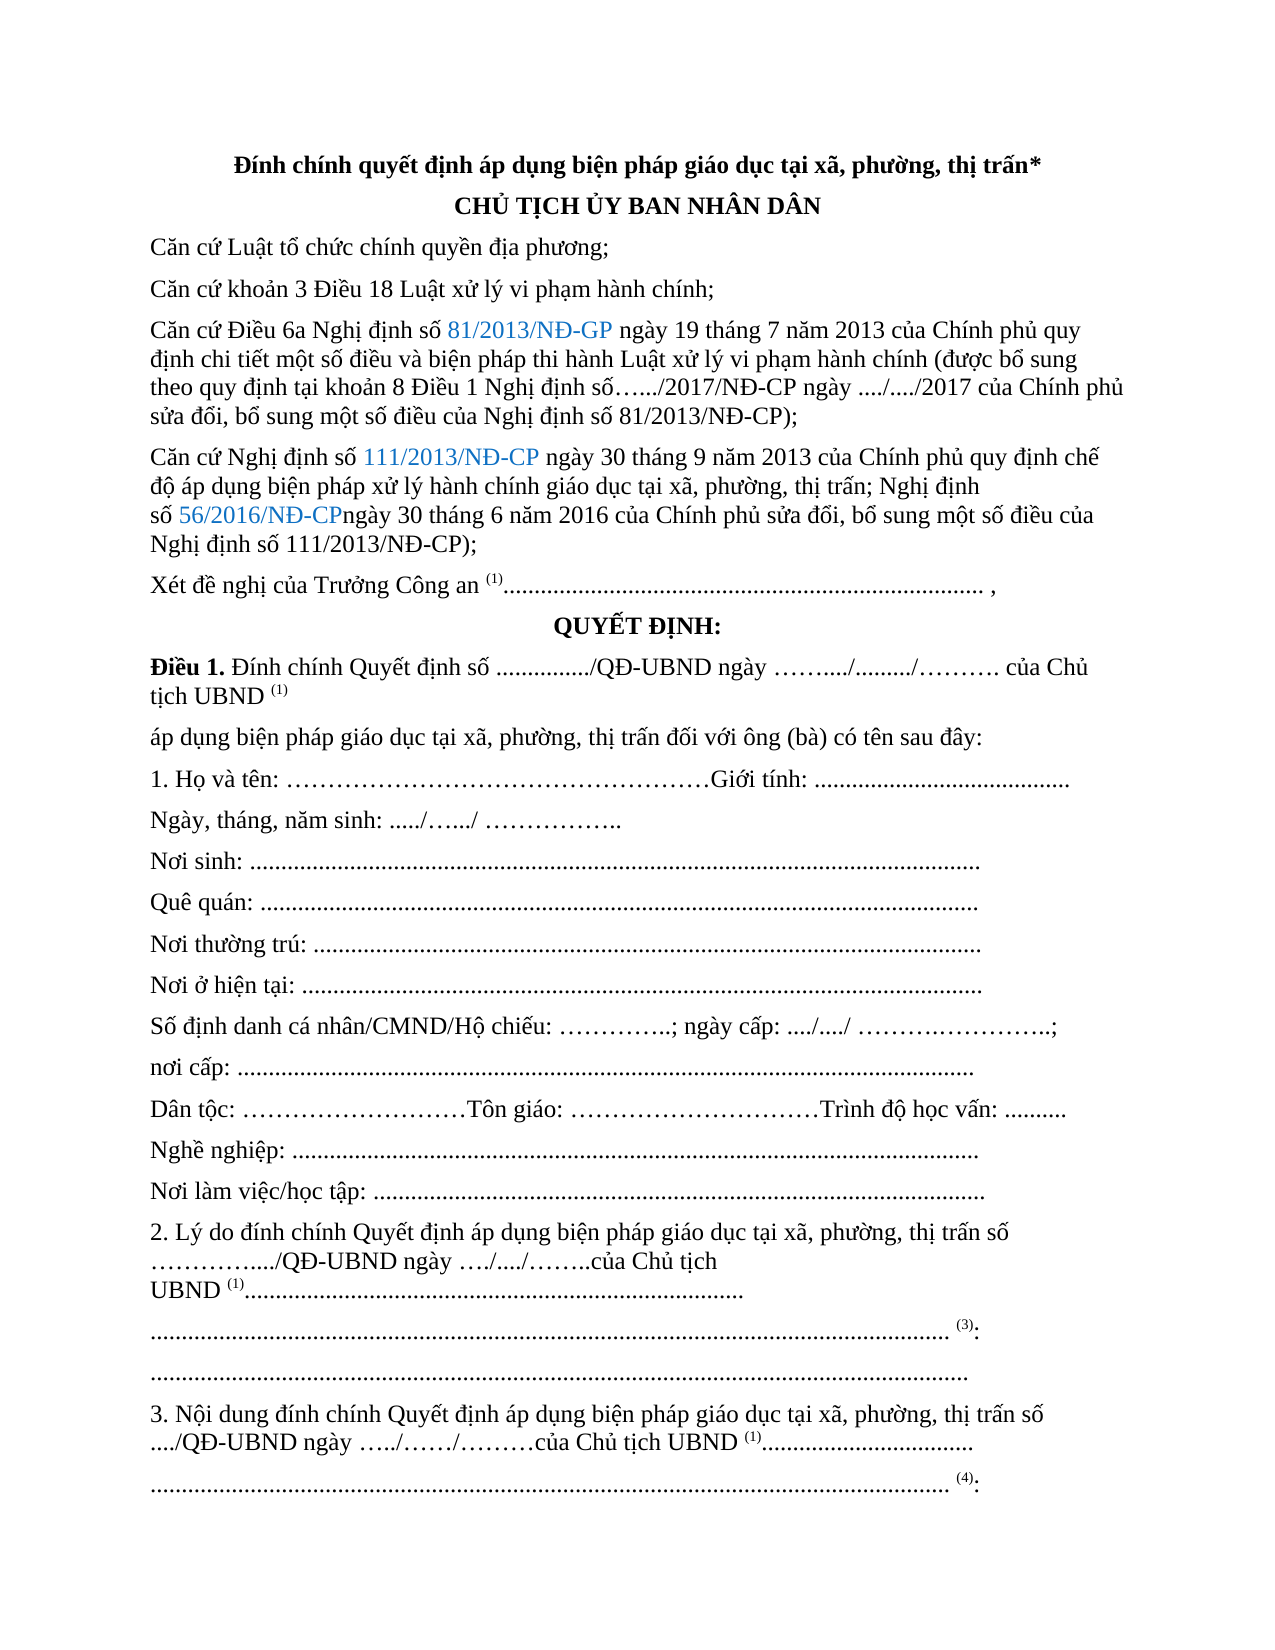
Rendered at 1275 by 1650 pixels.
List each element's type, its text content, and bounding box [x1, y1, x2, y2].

text Căn cứ Nghị định số 111/2013/NĐ-CP ngày 30 tháng 9 năm 2013 của Chính phủ quy định chế độ áp dụng biện pháp xử lý hành chính giáo dục tại xã, phường, thị trấn; Nghị định số 56/2016/NĐ-CPngày 30 tháng 6 năm 2016 của Chính phủ sửa đổi, bổ sung một số điều của Nghị định số 111/2013/NĐ-CP); [150, 442, 1125, 557]
text Nơi thường trú: ........................................................................................................... [150, 929, 1125, 957]
text Nơi sinh: ..................................................................................................................... [150, 846, 1125, 875]
text Quê quán: ................................................................................................................... [150, 887, 1125, 916]
text Ngày, tháng, năm sinh: ...../….../ …………….. [150, 805, 1125, 834]
text Căn cứ Luật tổ chức chính quyền địa phương; [150, 232, 1125, 261]
text Căn cứ Điều 6a Nghị định số 81/2013/NĐ-GP ngày 19 tháng 7 năm 2013 của Chính phủ quy định chi tiết một số điều và biện pháp thi hành Luật xử lý vi phạm hành chính (được bổ sung theo quy định tại khoản 8 Điều 1 Nghị định số….../2017/NĐ-CP ngày ..../..../2017 của Chính phủ sửa đổi, bổ sung một số điều của Nghị định số 81/2013/NĐ-CP); [150, 315, 1125, 430]
text QUYẾT ĐỊNH: [150, 611, 1125, 640]
text Nghề nghiệp: .............................................................................................................. [150, 1135, 1125, 1164]
text Căn cứ khoản 3 Điều 18 Luật xử lý vi phạm hành chính; [150, 274, 1125, 302]
text 3. Nội dung đính chính Quyết định áp dụng biện pháp giáo dục tại xã, phường, thị trấn số ..../QĐ-UBND ngày …../……/………của Chủ tịch UBND (1).................................. [150, 1399, 1125, 1456]
text Nơi ở hiện tại: ............................................................................................................. [150, 970, 1125, 999]
text Điều 1. Đính chính Quyết định số .............../QĐ-UBND ngày ……..../........./………. của Chủ tịch UBND (1) [150, 652, 1125, 710]
text Đính chính quyết định áp dụng biện pháp giáo dục tại xã, phường, thị trấn* [150, 150, 1125, 179]
text ................................................................................................................................ (4): [150, 1469, 1125, 1497]
text nơi cấp: ...................................................................................................................... [150, 1052, 1125, 1081]
text ................................................................................................................................ (3): [150, 1316, 1125, 1345]
text Nơi làm việc/học tập: .................................................................................................. [150, 1176, 1125, 1205]
text 1. Họ và tên: ……………………………………………Giới tính: ......................................... [150, 764, 1125, 792]
text CHỦ TỊCH ỦY BAN NHÂN DÂN [150, 191, 1125, 220]
text Dân tộc: ………………………Tôn giáo: …………………………Trình độ học vấn: .......... [150, 1094, 1125, 1122]
text 2. Lý do đính chính Quyết định áp dụng biện pháp giáo dục tại xã, phường, thị trấn số …………..../QĐ-UBND ngày …./..../……..của Chủ tịch UBND (1)................................................................................ [150, 1217, 1125, 1304]
text áp dụng biện pháp giáo dục tại xã, phường, thị trấn đối với ông (bà) có tên sau đây: [150, 722, 1125, 751]
text ................................................................................................................................... [150, 1357, 1125, 1386]
text Xét đề nghị của Trưởng Công an (1)............................................................................. , [150, 570, 1125, 599]
text Số định danh cá nhân/CMND/Hộ chiếu: …………..; ngày cấp: ..../..../ ……….…………..; [150, 1011, 1125, 1040]
